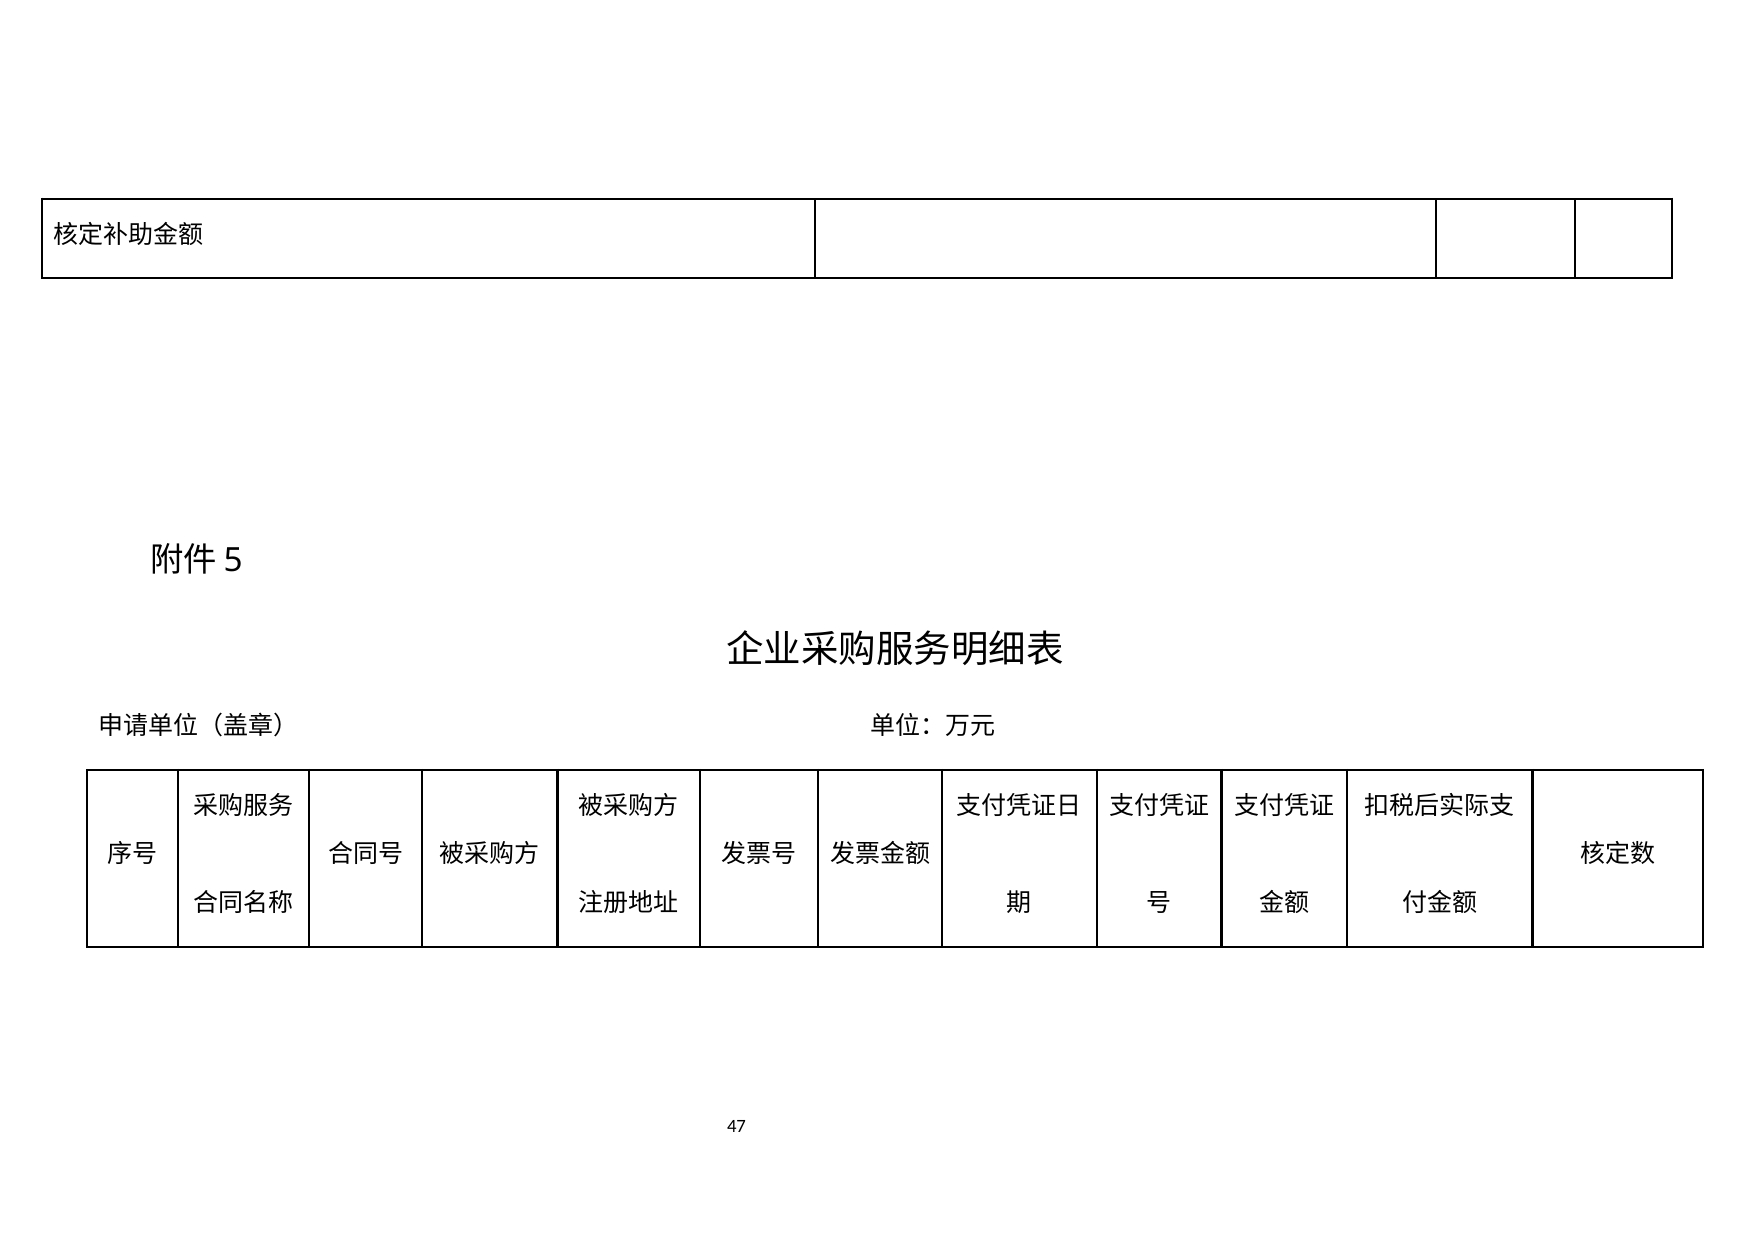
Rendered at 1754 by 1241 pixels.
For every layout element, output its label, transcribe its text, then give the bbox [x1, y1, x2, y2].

table_cell 发票金额 [819, 771, 941, 946]
table_cell 支付凭证号 [1098, 771, 1220, 946]
table_cell 发票号 [701, 771, 817, 946]
table_cell 合同号 [310, 771, 421, 946]
table_cell 序号 [88, 771, 177, 946]
table_cell 支付凭证日期 [943, 771, 1096, 946]
table_cell [1576, 200, 1671, 277]
table_cell 支付凭证金额 [1223, 771, 1346, 946]
table_header 企业采购服务明细表 [87, 614, 1703, 691]
table_cell 申请单位（盖章） 单位：万元 [87, 691, 1703, 769]
table_cell [1437, 200, 1574, 277]
table_cell 扣税后实际支付金额 [1348, 771, 1531, 946]
table_cell 采购服务合同名称 [179, 771, 308, 946]
table_cell 被采购方注册地址 [559, 771, 699, 946]
text 附件5 [150, 524, 1604, 589]
table_cell 核定补助金额 [43, 200, 814, 277]
table_cell [816, 200, 1435, 277]
table_cell 被采购方 [423, 771, 556, 946]
table_cell 核定数 [1534, 771, 1702, 946]
